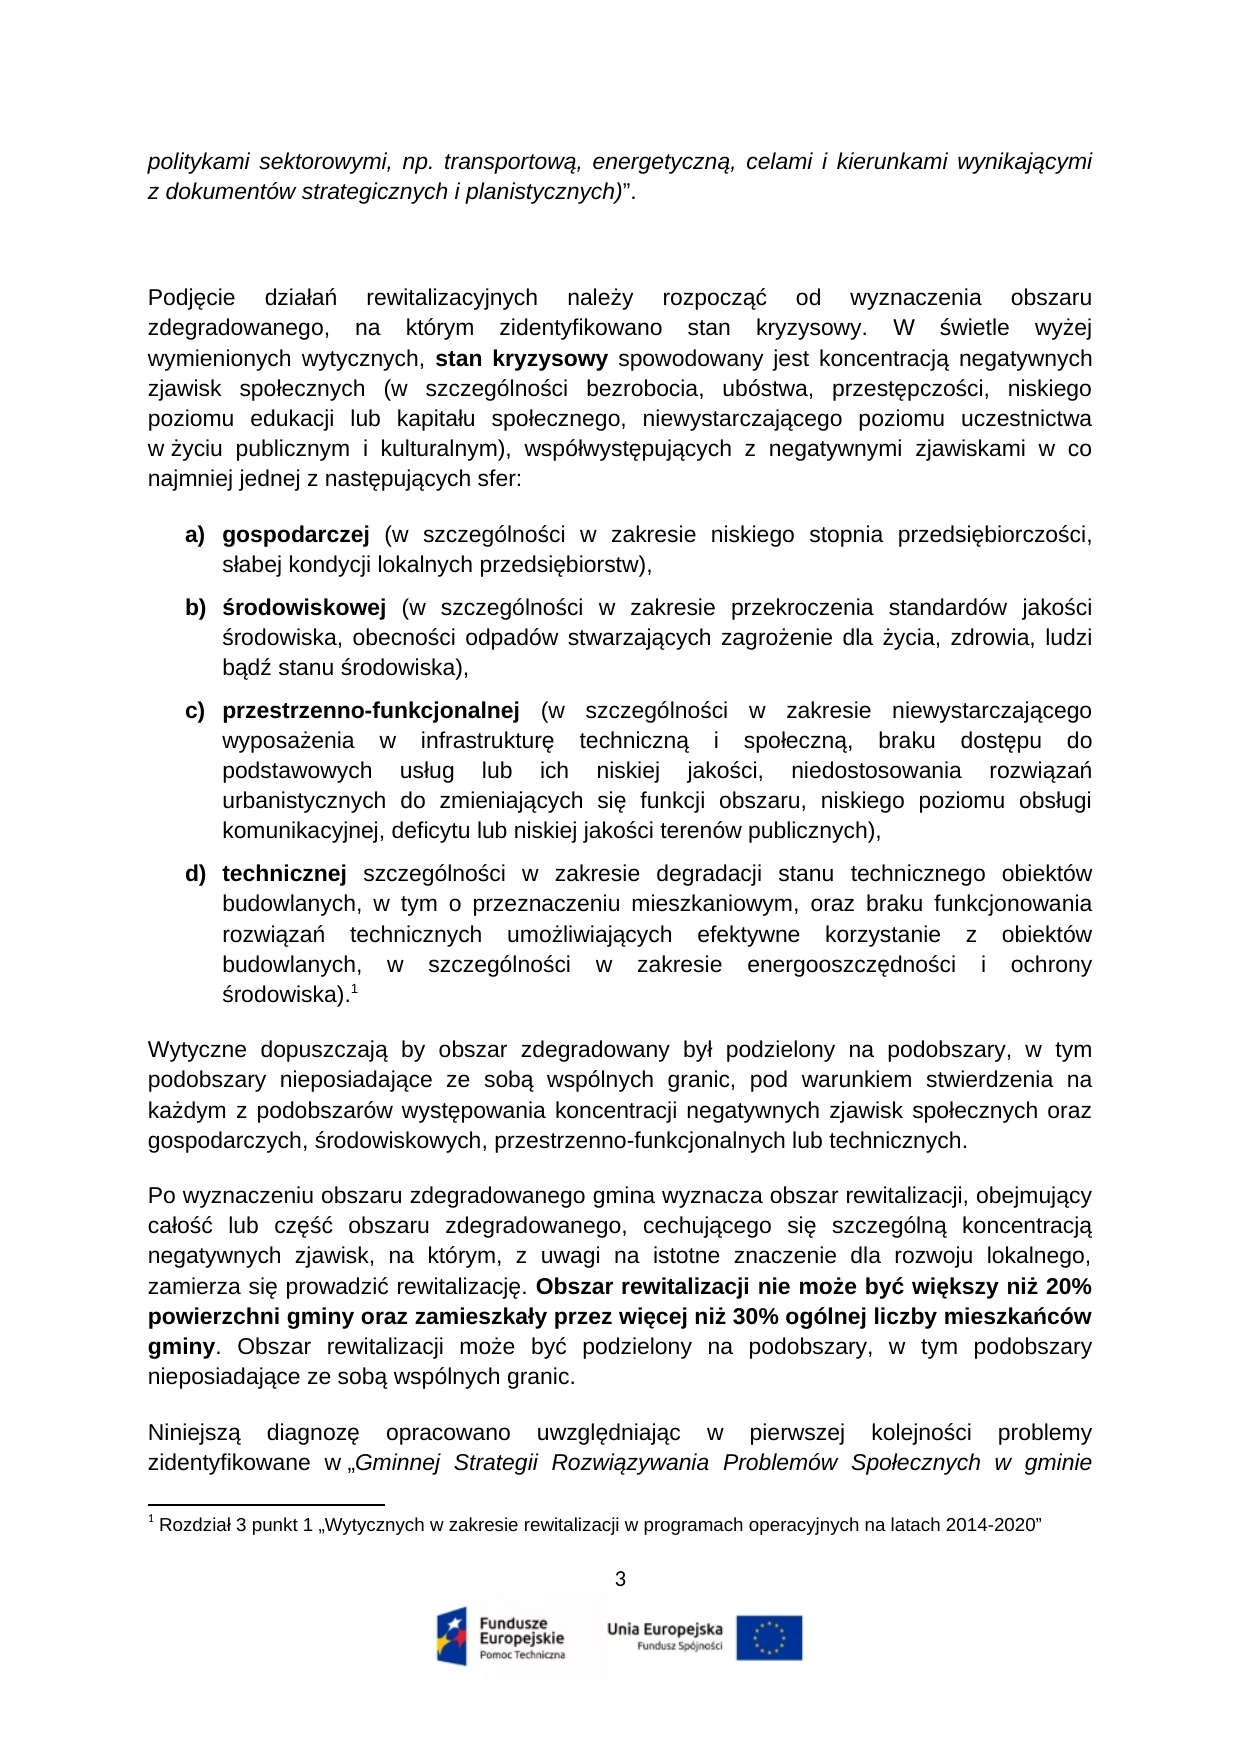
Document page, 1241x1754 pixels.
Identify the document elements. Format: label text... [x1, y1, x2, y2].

list technicznej szczególności w zakresie degradacji stanu technicznego obiektów budowlanych, w tym o przeznaczeniu mieszkaniowym, oraz braku funkcjonowania rozwiązań technicznych umożliwiających efektywne korzystanie z obiektów budowlanych, w szczególności w zakresie energooszczędności i ochrony środowiska). [185, 860, 1093, 1007]
text Po wyznaczeniu obszaru zdegradowanego gmina wyznacza obszar rewitalizacji, obejmujący całość lub część obszaru zdegradowanego, cechującego się szczególną koncentracją negatywnych zjawisk, na którym, z uwagi na istotne znaczenie dla rozwoju lokalnego, zamierza się prowadzić rewitalizację. Obszar rewitalizacji nie może być większy niż 20% powierzchni gminy oraz zamieszkały przez więcej niż 30% ogólnej liczby mieszkańców gminy. Obszar rewitalizacji może być podzielony na podobszary, w tym podobszary nieposiadające ze sobą wspólnych granic. [148, 1182, 1093, 1389]
list przestrzenno-funkcjonalnej (w szczególności w zakresie niewystarczającego wyposażenia w infrastrukturę techniczną i społeczną, braku dostępu do podstawowych usług lub ich niskiej jakości, niedostosowania rozwiązań urbanistycznych do zmieniających się funkcji obszaru, niskiego poziomu obsługi komunikacyjnej, deficytu lub niskiej jakości terenów publicznych), [185, 697, 1093, 844]
picture [423, 1592, 817, 1681]
list gospodarczej (w szczególności w zakresie niskiego stopnia przedsiębiorczości, słabej kondycji lokalnych przedsiębiorstw), [185, 521, 1093, 577]
text Podjęcie działań rewitalizacyjnych należy rozpocząć od wyznaczenia obszaru zdegradowanego, na którym zidentyfikowano stan kryzysowy. W świetle wyżej wymienionych wytycznych, stan kryzysowy spowodowany jest koncentracją negatywnych zjawisk społecznych (w szczególności bezrobocia, ubóstwa, przestępczości, niskiego poziomu edukacji lub kapitału społecznego, niewystarczającego poziomu uczestnictwa w życiu publicznym i kulturalnym), współwystępujących z negatywnymi zjawiskami w co najmniej jednej z następujących sfer: [148, 284, 1093, 492]
text Wytyczne dopuszczają by obszar zdegradowany był podzielony na podobszary, w tym podobszary nieposiadające ze sobą wspólnych granic, pod warunkiem stwierdzenia na każdym z podobszarów występowania koncentracji negatywnych zjawisk społecznych oraz gospodarczych, środowiskowych, przestrzenno-funkcjonalnych lub technicznych. [148, 1036, 1093, 1153]
list środowiskowej (w szczególności w zakresie przekroczenia standardów jakości środowiska, obecności odpadów stwarzających zagrożenie dla życia, zdrowia, ludzi bądź stanu środowiska), [185, 593, 1093, 680]
